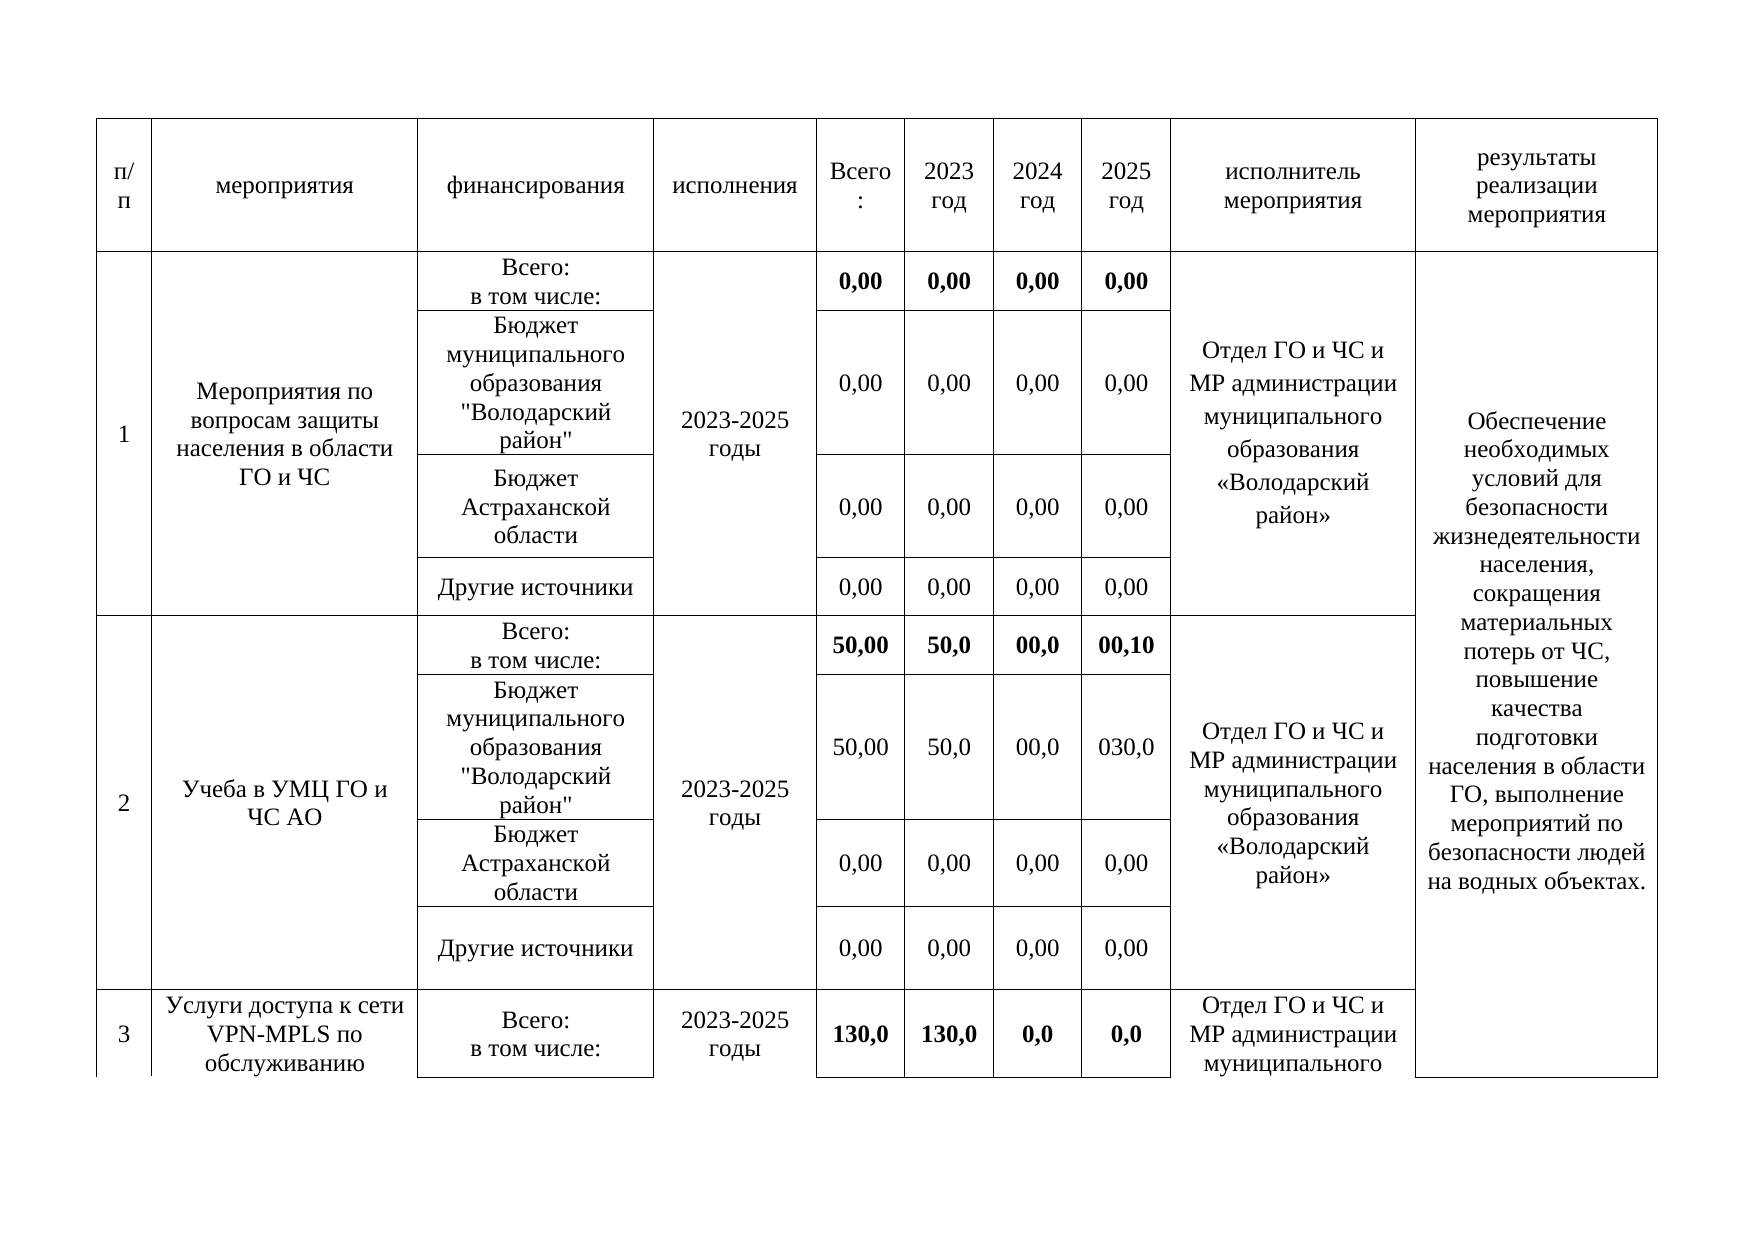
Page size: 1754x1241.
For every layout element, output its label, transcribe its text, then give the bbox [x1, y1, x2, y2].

table_cell 0,00 [994, 252, 1081, 309]
table_cell 2025 год [1082, 119, 1170, 251]
table_cell Бюджет муниципального образования "Володарский район" [418, 311, 653, 454]
table_cell Отдел ГО и ЧС и МР администрации муниципального образования «Володарский район» [1171, 252, 1415, 615]
table_cell 130,0 [817, 990, 904, 1077]
table_cell 0,00 [1082, 820, 1170, 906]
table_cell 0,00 [994, 820, 1081, 906]
table_cell 00,0 [994, 616, 1081, 674]
table_cell 0,00 [1082, 907, 1170, 989]
table_cell 0,00 [994, 311, 1081, 454]
table_cell 0,00 [905, 311, 993, 454]
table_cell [1171, 990, 1415, 1077]
table_cell 2023 год [905, 119, 993, 251]
table_cell 2023-2025 годы [654, 990, 816, 1077]
table_cell 030,0 [1082, 675, 1170, 818]
table_cell Бюджет муниципального образования "Володарский район" [418, 675, 653, 818]
table_cell 50,00 [817, 675, 904, 818]
table_cell 130,0 [905, 990, 993, 1077]
table_cell Мероприятия по вопросам защиты населения в области ГО и ЧС [152, 252, 417, 615]
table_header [418, 119, 653, 251]
table_cell 50,0 [905, 616, 993, 674]
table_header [152, 119, 417, 251]
table_cell 0,00 [905, 907, 993, 989]
table_cell 0,00 [817, 558, 904, 615]
table_cell 0,00 [817, 311, 904, 454]
table_cell 0,00 [994, 558, 1081, 615]
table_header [1416, 119, 1657, 251]
table_cell Бюджет Астраханской области [418, 820, 653, 906]
table_cell Обеспечение необходимых условий для безопасности жизнедеятельности населения, сокращения материальных потерь от ЧС, повышение качества подготовки населения в области ГО, выполнение мероприятий по безопасности людей на водных объектах. [1416, 252, 1657, 1077]
table_cell Другие источники [418, 558, 653, 615]
table_header Срок исполнения [654, 119, 816, 251]
table_cell Всего: в том числе: [418, 616, 653, 674]
table_cell Всего: в том числе: [418, 990, 653, 1077]
table_cell 2024 год [994, 119, 1081, 251]
table_cell Отдел ГО и ЧС и МР администрации муниципального образования «Володарский район» [1171, 616, 1415, 989]
table_cell 0,00 [905, 455, 993, 557]
table_cell 50,0 [905, 675, 993, 818]
table_cell 0,00 [994, 907, 1081, 989]
table_cell 0,00 [905, 558, 993, 615]
table_cell 0,00 [1082, 455, 1170, 557]
table_cell 0,00 [817, 907, 904, 989]
table_cell 2023-2025 годы [654, 616, 816, 989]
table_cell 50,00 [817, 616, 904, 674]
table_cell 0,00 [905, 252, 993, 309]
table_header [1171, 119, 1415, 251]
table_cell 1 [97, 252, 151, 615]
table_cell 0,0 [994, 990, 1081, 1077]
table_cell 0,00 [817, 820, 904, 906]
table_cell 00,0 [994, 675, 1081, 818]
table_cell 0,0 [1082, 990, 1170, 1077]
table_cell Бюджет Астраханской области [418, 455, 653, 557]
table_cell 0,00 [817, 455, 904, 557]
table_cell 0,00 [994, 455, 1081, 557]
table_cell 0,00 [817, 252, 904, 309]
table_cell Всего: в том числе: [418, 252, 653, 309]
table_cell Всего: [817, 119, 904, 251]
table_cell 2023-2025 годы [654, 252, 816, 615]
table_cell 0,00 [1082, 558, 1170, 615]
table_cell 00,10 [1082, 616, 1170, 674]
table_cell Другие источники [418, 907, 653, 989]
table_cell 2 [97, 616, 151, 989]
table_cell Учеба в УМЦ ГО и ЧС АО [152, 616, 417, 989]
table_header № п/п [97, 119, 151, 251]
table_cell 3 [97, 990, 152, 1077]
table_cell 0,00 [1082, 252, 1170, 309]
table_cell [152, 990, 417, 1077]
table_cell 0,00 [905, 820, 993, 906]
table_cell 0,00 [1082, 311, 1170, 454]
